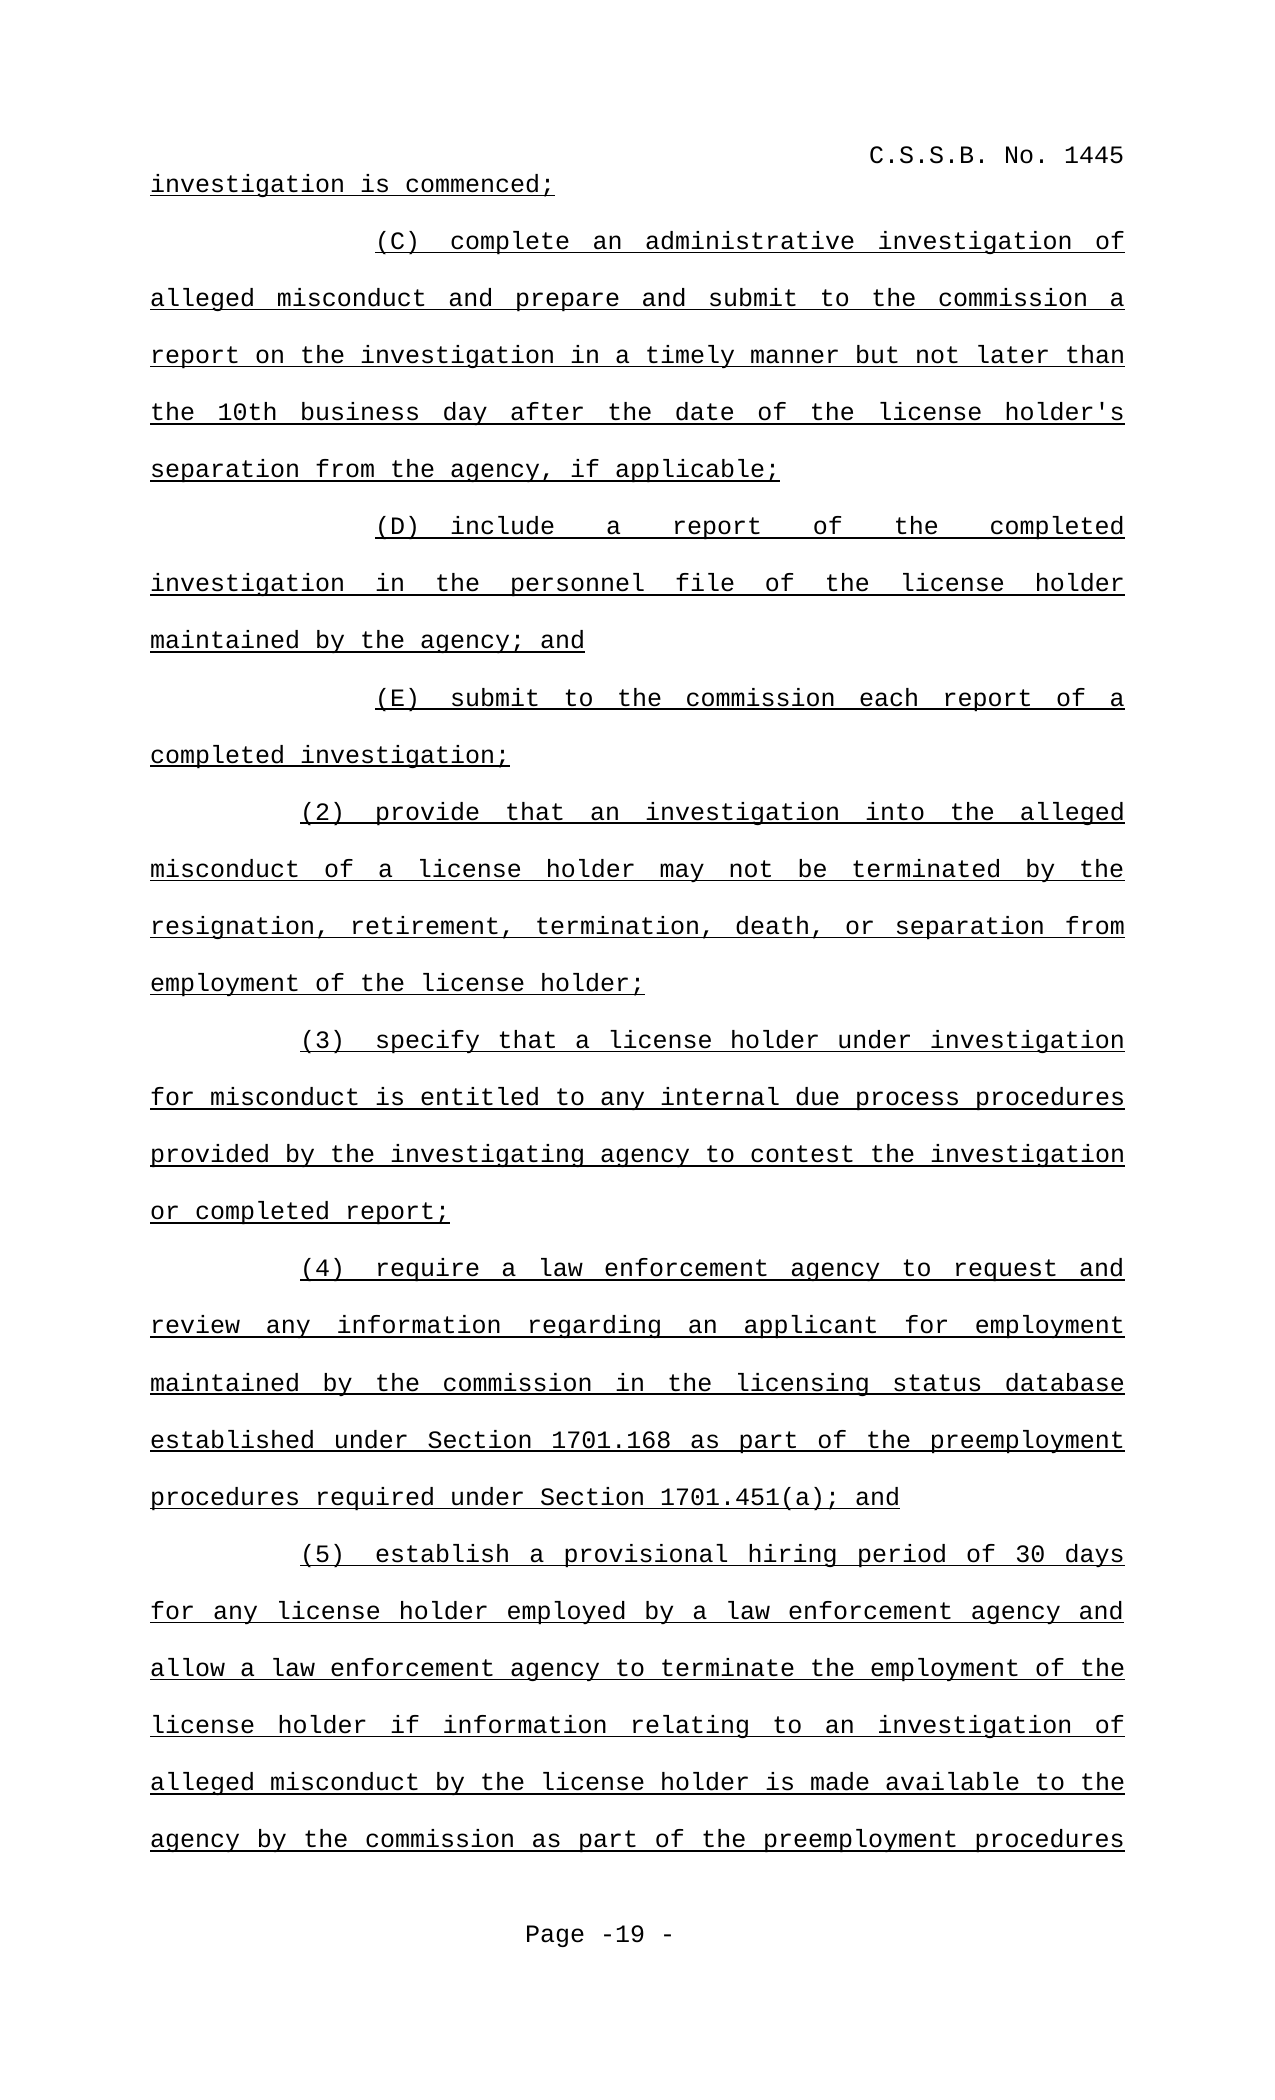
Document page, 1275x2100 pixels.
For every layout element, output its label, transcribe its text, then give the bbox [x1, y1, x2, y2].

text (E) submit to the commission each report of a completed investigation; [150, 685, 1125, 771]
text (D) include a report of the completed investigation in the personnel file of the license holder maintained by the agency; and [150, 514, 1125, 594]
text (2) provide that an investigation into the alleged misconduct of a license holder may not be terminated by the resignation, retirement, termination, death, or separation from employment of the license holder; [150, 881, 1125, 937]
text (4) require a law enforcement agency to request and review any information regarding an applicant for employment maintained by the commission in the licensing status database established under Section 1701.168 as part of the preemployment procedures required under Section 1701.451(a); and [150, 1338, 1125, 1393]
text (2) provide that an investigation into the alleged misconduct of a license holder may not be terminated by the resignation, retirement, termination, death, or separation from employment of the license holder; [150, 799, 1125, 880]
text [150, 171, 1125, 200]
text (C) complete an administrative investigation of alleged misconduct and prepare and submit to the commission a report on the investigation in a timely manner but not later than the 10th business day after the date of the license holder's separation from the agency, if applicable; [150, 425, 1125, 485]
text (3) specify that a license holder under investigation for misconduct is entitled to any internal due process procedures provided by the investigating agency to contest the investigation or completed report; [150, 1027, 1125, 1108]
text (2) provide that an investigation into the alleged misconduct of a license holder may not be terminated by the resignation, retirement, termination, death, or separation from employment of the license holder; [150, 938, 1125, 999]
text (4) require a law enforcement agency to request and review any information regarding an applicant for employment maintained by the commission in the licensing status database established under Section 1701.168 as part of the preemployment procedures required under Section 1701.451(a); and [150, 1256, 1125, 1336]
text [150, 1795, 1125, 1850]
text (C) complete an administrative investigation of alleged misconduct and prepare and submit to the commission a report on the investigation in a timely manner but not later than the 10th business day after the date of the license holder's separation from the agency, if applicable; [150, 367, 1125, 423]
text (3) specify that a license holder under investigation for misconduct is entitled to any internal due process procedures provided by the investigating agency to contest the investigation or completed report; [150, 1167, 1125, 1227]
text (C) complete an administrative investigation of alleged misconduct and prepare and submit to the commission a report on the investigation in a timely manner but not later than the 10th business day after the date of the license holder's separation from the agency, if applicable; [150, 310, 1125, 366]
text (4) require a law enforcement agency to request and review any information regarding an applicant for employment maintained by the commission in the licensing status database established under Section 1701.168 as part of the preemployment procedures required under Section 1701.451(a); and [150, 1452, 1125, 1513]
text (C) complete an administrative investigation of alleged misconduct and prepare and submit to the commission a report on the investigation in a timely manner but not later than the 10th business day after the date of the license holder's separation from the agency, if applicable; [150, 228, 1125, 309]
text (4) require a law enforcement agency to request and review any information regarding an applicant for employment maintained by the commission in the licensing status database established under Section 1701.168 as part of the preemployment procedures required under Section 1701.451(a); and [150, 1395, 1125, 1450]
text (D) include a report of the completed investigation in the personnel file of the license holder maintained by the agency; and [150, 596, 1125, 656]
text (3) specify that a license holder under investigation for misconduct is entitled to any internal due process procedures provided by the investigating agency to contest the investigation or completed report; [150, 1110, 1125, 1165]
